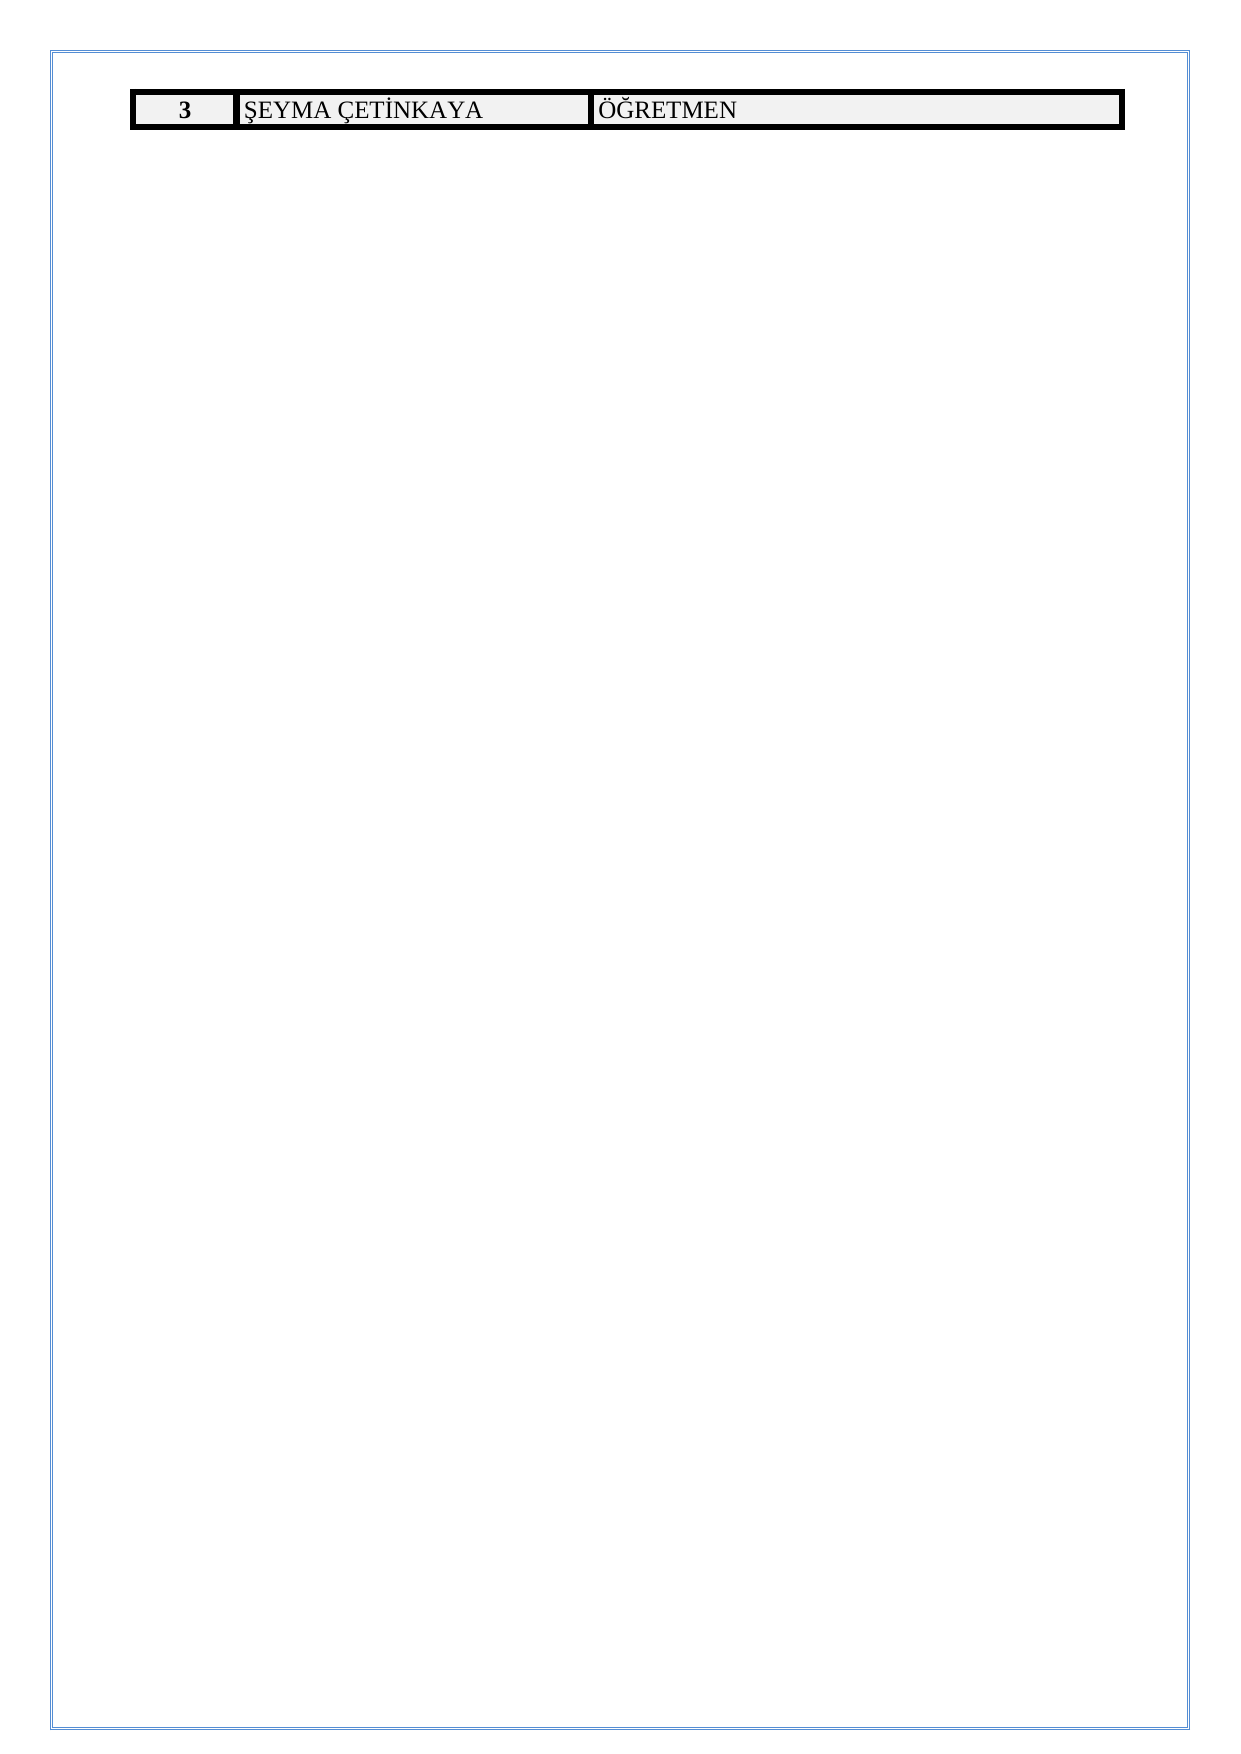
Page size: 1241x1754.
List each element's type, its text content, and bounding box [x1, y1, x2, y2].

table_cell ÖĞRETMEN [594, 95, 1119, 124]
table_cell ŞEYMA ÇETİNKAYA [240, 95, 588, 124]
table_cell 3 [136, 95, 233, 124]
